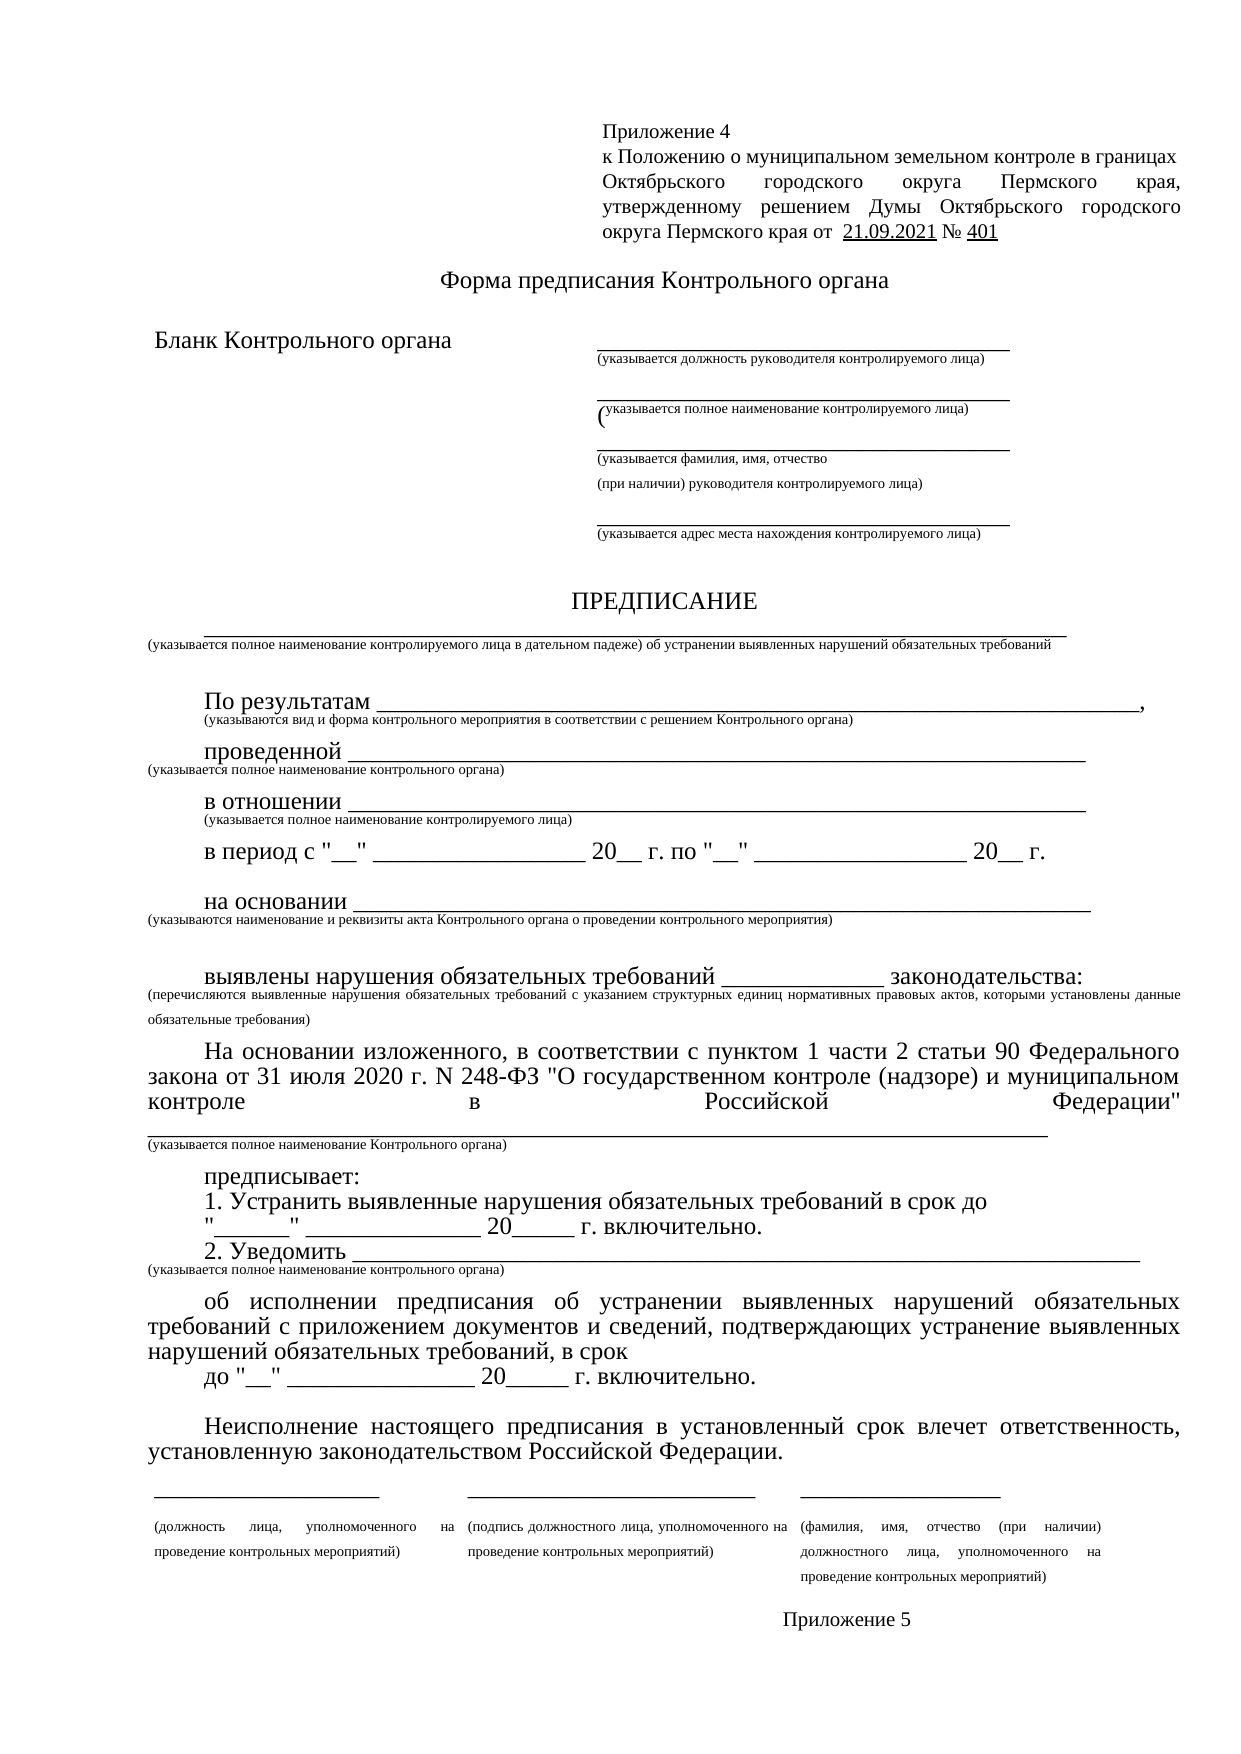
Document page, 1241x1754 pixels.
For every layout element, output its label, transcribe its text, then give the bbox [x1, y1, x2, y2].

table_cell (должность лица, уполномоченного на проведение контрольных мероприятий) [148, 1511, 461, 1607]
table_cell (фамилия, имя, отчество (при наличии) должностного лица, уполномоченного на проведение контрольных мероприятий) [794, 1511, 1108, 1607]
table_header ________________ [794, 1464, 1108, 1511]
text (указывается полное наименование контрольного органа) [148, 1264, 1181, 1289]
text в отношении ___________________________________________________________ [148, 789, 1181, 814]
text На основании изложенного, в соответствии с пунктом 1 части 2 статьи 90 Федерального закона от 31 июля 2020 г. N 248-ФЗ "О государственном контроле (надзоре) и муниципальном контроле в Российской Федерации" ________________________________________________________________________ [148, 1039, 1181, 1139]
table_header _________________________________ (указывается должность руководителя контролируемого лица) _________________________________ (указывается полное наименование контролируемого лица) _________________________________ (указывается фамилия, имя, отчество (при наличии) руководителя контролируемого лица) _________________________________ (указывается адрес места нахождения контролируемого лица) [591, 318, 1093, 564]
text Форма предписания Контрольного органа [148, 268, 1181, 293]
text предписывает: [148, 1164, 1181, 1189]
text (указывается полное наименование Контрольного органа) [148, 1139, 1181, 1164]
table_cell (подпись должностного лица, уполномоченного на проведение контрольных мероприятий) [461, 1511, 794, 1607]
text Неисполнение настоящего предписания в установленный срок влечет ответственность, установленную законодательством Российской Федерации. [148, 1414, 1181, 1464]
text (указывается полное наименование контрольного органа) [148, 764, 1181, 789]
table_header _______________________ [461, 1464, 794, 1511]
text (указываются вид и форма контрольного мероприятия в соответствии с решением Контрольного органа) [148, 714, 1181, 739]
text По результатам _____________________________________________________________, [148, 689, 1181, 714]
table_header __________________ [148, 1464, 461, 1511]
text _____________________________________________________________________ [148, 614, 1181, 639]
text до "__" _______________ 20_____ г. включительно. [148, 1364, 1181, 1389]
text проведенной ___________________________________________________________ [148, 739, 1181, 764]
text (перечисляются выявленные нарушения обязательных требований с указанием структурных единиц нормативных правовых актов, которыми установлены данные обязательные требования) [148, 989, 1181, 1039]
text в период с "__" _________________ 20__ г. по "__" _________________ 20__ г. [148, 839, 1181, 864]
table_header Бланк Контрольного органа [148, 318, 591, 564]
text 1. Устранить выявленные нарушения обязательных требований в срок до [148, 1189, 1181, 1214]
text ПРЕДПИСАНИЕ [148, 589, 1181, 614]
text (указывается полное наименование контролируемого лица) [148, 814, 1181, 839]
text (указываются наименование и реквизиты акта Контрольного органа о проведении контрольного мероприятия) [148, 914, 1181, 939]
text 2. Уведомить _______________________________________________________________ [148, 1239, 1181, 1264]
text Приложение 5 [783, 1607, 1181, 1632]
table_header Приложение 4 к Положению о муниципальном земельном контроле в границах Октябрьского городского округа Пермского края, утвержденному решением Думы Октябрьского городского округа Пермского края от 21.09.2021 № 401 [591, 118, 1192, 243]
text выявлены нарушения обязательных требований _____________ законодательства: [148, 964, 1181, 989]
text об исполнении предписания об устранении выявленных нарушений обязательных требований с приложением документов и сведений, подтверждающих устранение выявленных нарушений обязательных требований, в срок [148, 1289, 1181, 1364]
text "______" ______________ 20_____ г. включительно. [148, 1214, 1181, 1239]
text на основании ___________________________________________________________ [148, 889, 1181, 914]
text (указывается полное наименование контролируемого лица в дательном падеже) об устранении выявленных нарушений обязательных требований [148, 639, 1181, 664]
